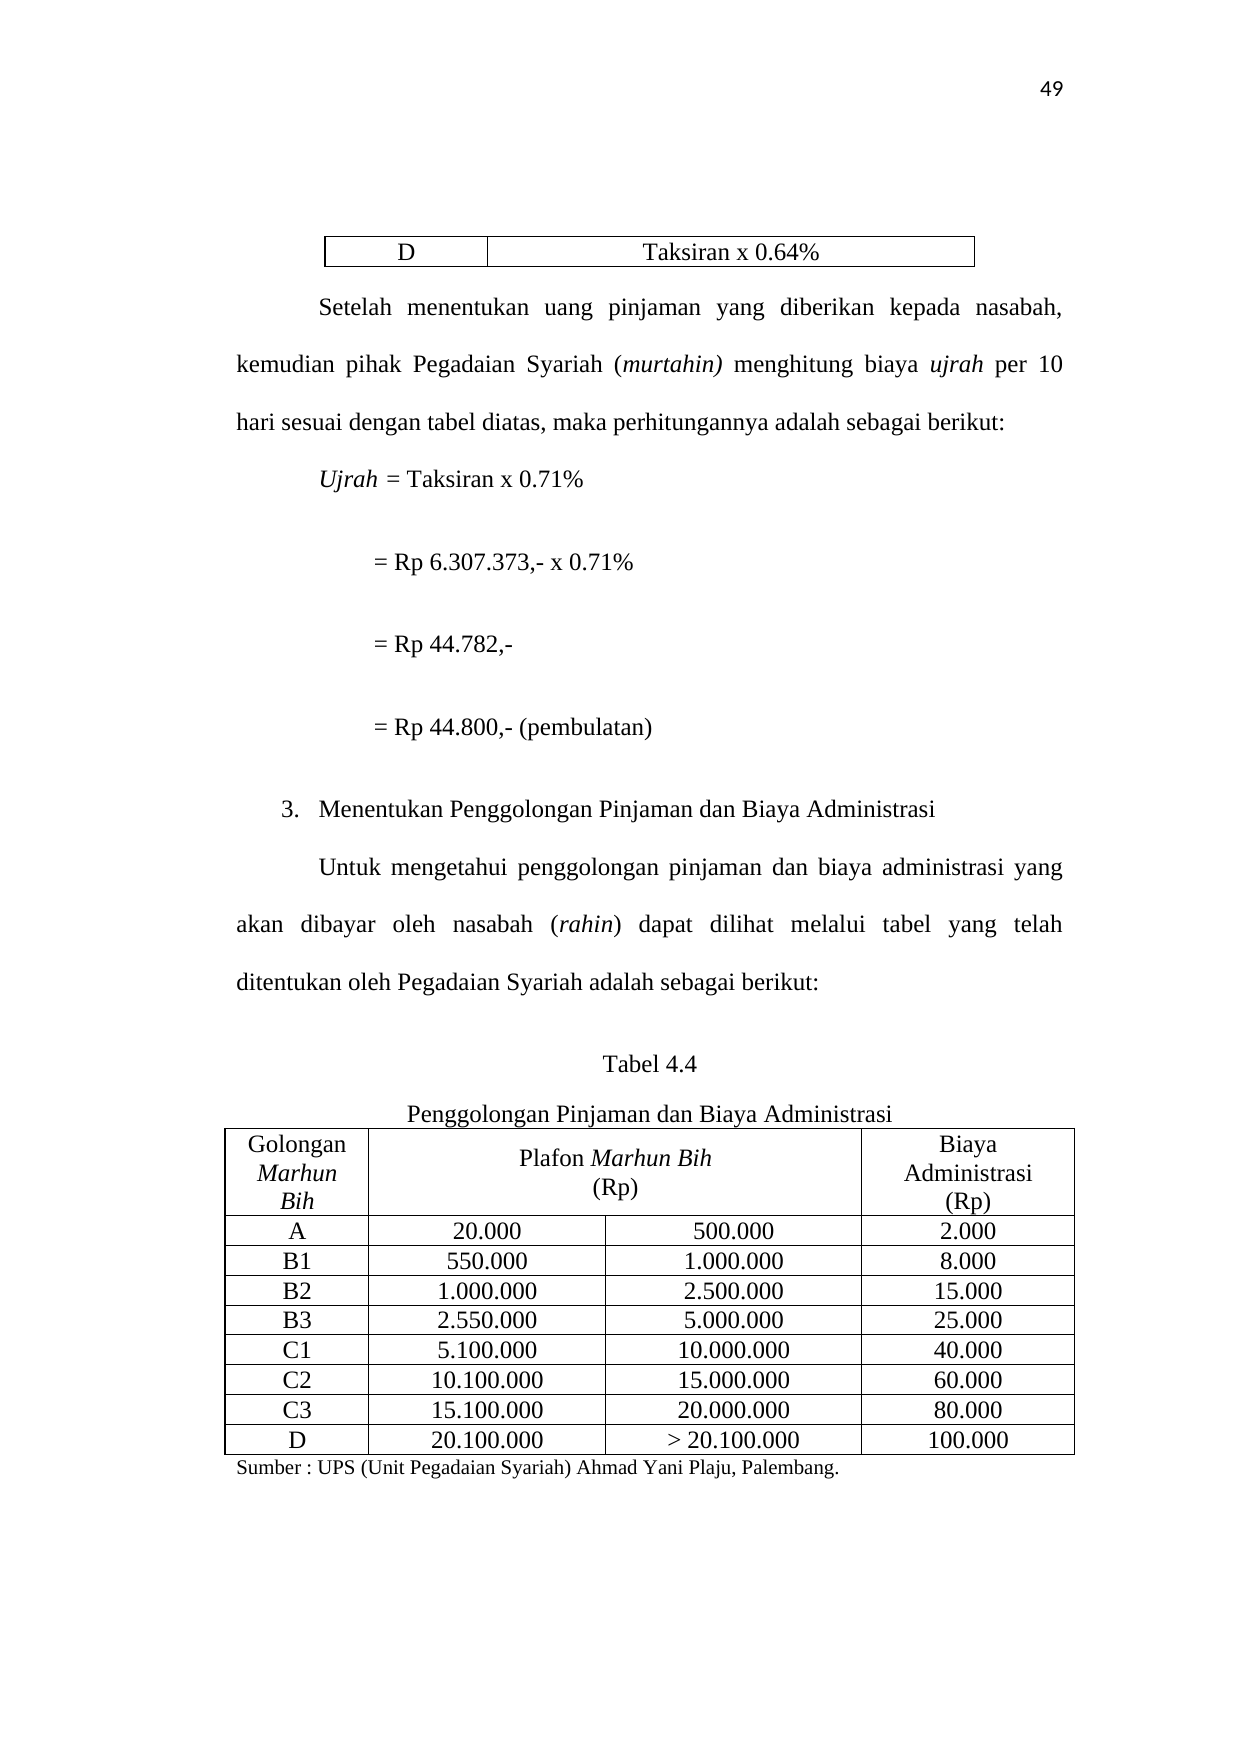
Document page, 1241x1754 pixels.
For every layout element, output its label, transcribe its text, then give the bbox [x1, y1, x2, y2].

list Untuk mengetahui penggolongan pinjaman dan biaya administrasi yang akan dibayar oleh nasabah (rahin) dapat dilihat melalui tabel yang telah ditentukan oleh Pegadaian Syariah adalah sebagai berikut: [236, 852, 1063, 996]
text Tabel 4.4 [236, 1049, 1063, 1078]
text = Rp 44.800,- (pembulatan) [236, 712, 1063, 741]
table_cell 100.000 [862, 1425, 1074, 1453]
table_cell C3 [226, 1395, 368, 1424]
table_cell D [226, 1425, 368, 1453]
table_cell 2.000 [862, 1216, 1074, 1245]
table_cell A [226, 1216, 368, 1245]
list Setelah menentukan uang pinjaman yang diberikan kepada nasabah, kemudian pihak Pegadaian Syariah (murtahin) menghitung biaya ujrah per 10 hari sesuai dengan tabel diatas, maka perhitungannya adalah sebagai berikut: [236, 292, 1063, 436]
table_cell 60.000 [862, 1365, 1074, 1394]
text Penggolongan Pinjaman dan Biaya Administrasi [236, 1099, 1063, 1128]
table_cell 15.000.000 [606, 1365, 861, 1394]
table_cell 2.550.000 [369, 1306, 605, 1334]
table_cell 5.100.000 [369, 1335, 605, 1364]
table_cell 1.000.000 [369, 1276, 605, 1304]
table_cell 1.000.000 [606, 1246, 861, 1275]
table_header Golongan Marhun Bih [226, 1129, 368, 1215]
table_cell 80.000 [862, 1395, 1074, 1424]
table_header Plafon Marhun Bih (Rp) [369, 1129, 861, 1215]
table_cell B3 [226, 1306, 368, 1334]
list Menentukan Penggolongan Pinjaman dan Biaya Administrasi [281, 794, 1063, 823]
table_cell D [326, 237, 487, 266]
table_cell 2.500.000 [606, 1276, 861, 1304]
table_cell 20.100.000 [369, 1425, 605, 1453]
table_cell C2 [226, 1365, 368, 1394]
table_cell 20.000.000 [606, 1395, 861, 1424]
text = Rp 6.307.373,- x 0.71% [236, 547, 1063, 576]
table_cell Taksiran x 0.64% [488, 237, 974, 266]
table_cell B2 [226, 1276, 368, 1304]
text = Rp 44.782,- [236, 629, 1063, 658]
table_cell > 20.100.000 [606, 1425, 861, 1453]
table_cell B1 [226, 1246, 368, 1275]
table_cell C1 [226, 1335, 368, 1364]
list Ujrah = Taksiran x 0.71% [236, 464, 1063, 493]
table_cell 10.000.000 [606, 1335, 861, 1364]
table_cell 20.000 [369, 1216, 605, 1245]
table_cell 8.000 [862, 1246, 1074, 1275]
table_cell 550.000 [369, 1246, 605, 1275]
text Sumber : UPS (Unit Pegadaian Syariah) Ahmad Yani Plaju, Palembang. [236, 1455, 1063, 1479]
table_cell 15.000 [862, 1276, 1074, 1304]
table_header Biaya Administrasi (Rp) [862, 1129, 1074, 1215]
table_cell 5.000.000 [606, 1306, 861, 1334]
table_cell 15.100.000 [369, 1395, 605, 1424]
table_cell 10.100.000 [369, 1365, 605, 1394]
table_cell 25.000 [862, 1306, 1074, 1334]
table_cell 500.000 [606, 1216, 861, 1245]
table_cell 40.000 [862, 1335, 1074, 1364]
